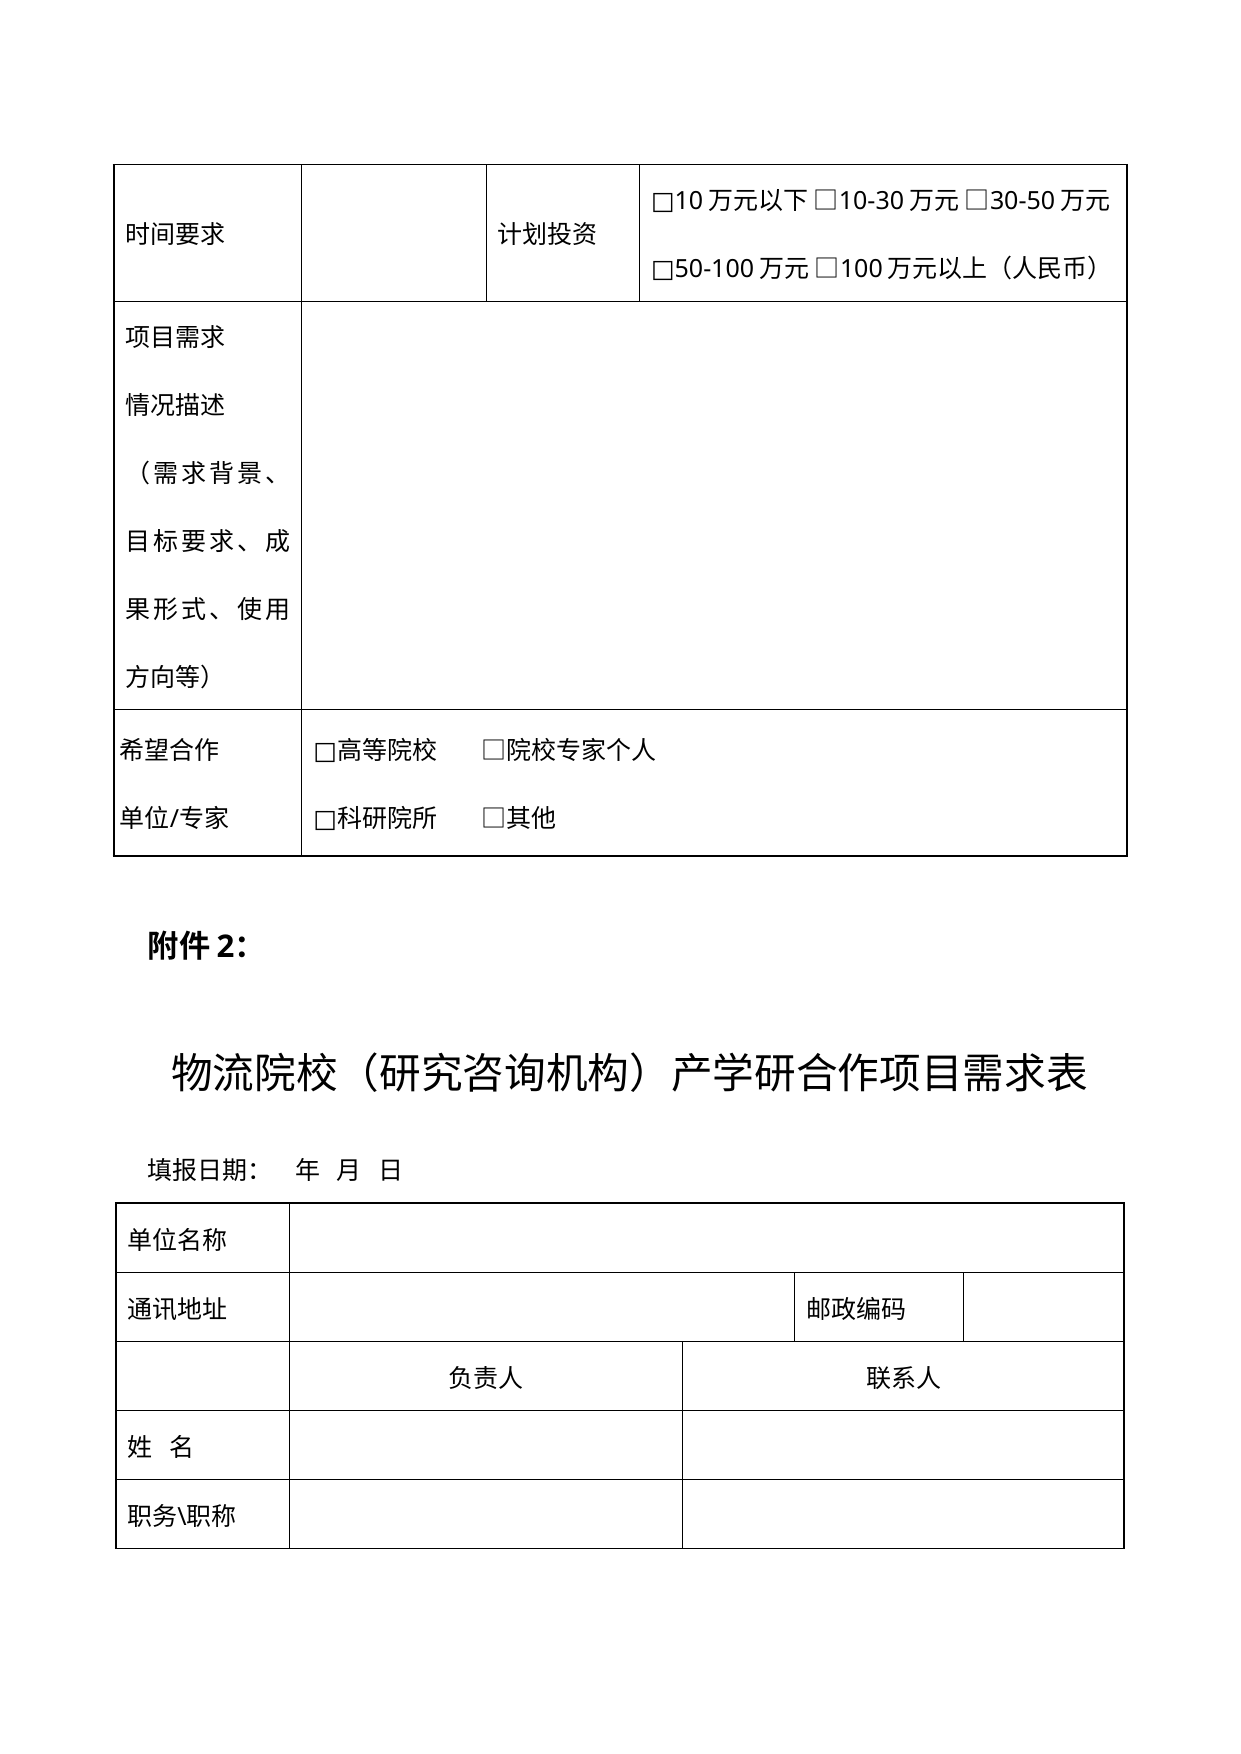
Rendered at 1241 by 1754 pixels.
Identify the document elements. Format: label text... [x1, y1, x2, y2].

table_cell 负责人 [290, 1342, 682, 1410]
table_cell [117, 1342, 289, 1410]
text 填报日期： 年 月 日 [148, 1134, 1092, 1202]
text 物流院校（研究咨询机构）产学研合作项目需求表 [126, 1040, 1132, 1100]
table_cell [683, 1411, 1123, 1479]
table_cell 计划投资 [487, 165, 639, 301]
table_cell 邮政编码 [795, 1273, 963, 1341]
table_cell 时间要求 [115, 165, 301, 301]
text 附件2： [148, 921, 1132, 966]
table_cell 姓 名 [117, 1411, 289, 1479]
table_cell [683, 1480, 1123, 1548]
table_cell [290, 1411, 682, 1479]
table_cell 项目需求 情况描述 （需求背景、目标要求、成果形式、使用方向等） [115, 302, 301, 709]
table_cell □10万元以下 □10-30万元 □30-50万元 □50-100万元 □100万元以上（人民币） [640, 165, 1126, 301]
table_cell [964, 1273, 1123, 1341]
table_cell [302, 165, 486, 301]
table_cell 希望合作 单位/专家 [115, 710, 301, 855]
table_cell [290, 1273, 794, 1341]
table_header [290, 1204, 1123, 1272]
table_cell [290, 1480, 682, 1548]
table_cell 联系人 [683, 1342, 1123, 1410]
table_cell [302, 302, 1126, 709]
table_cell 通讯地址 [117, 1273, 289, 1341]
table_header 单位名称 [117, 1204, 289, 1272]
table_cell □高等院校 □院校专家个人 □科研院所 □其他 [302, 710, 1126, 855]
table_cell 职务\职称 [117, 1480, 289, 1548]
